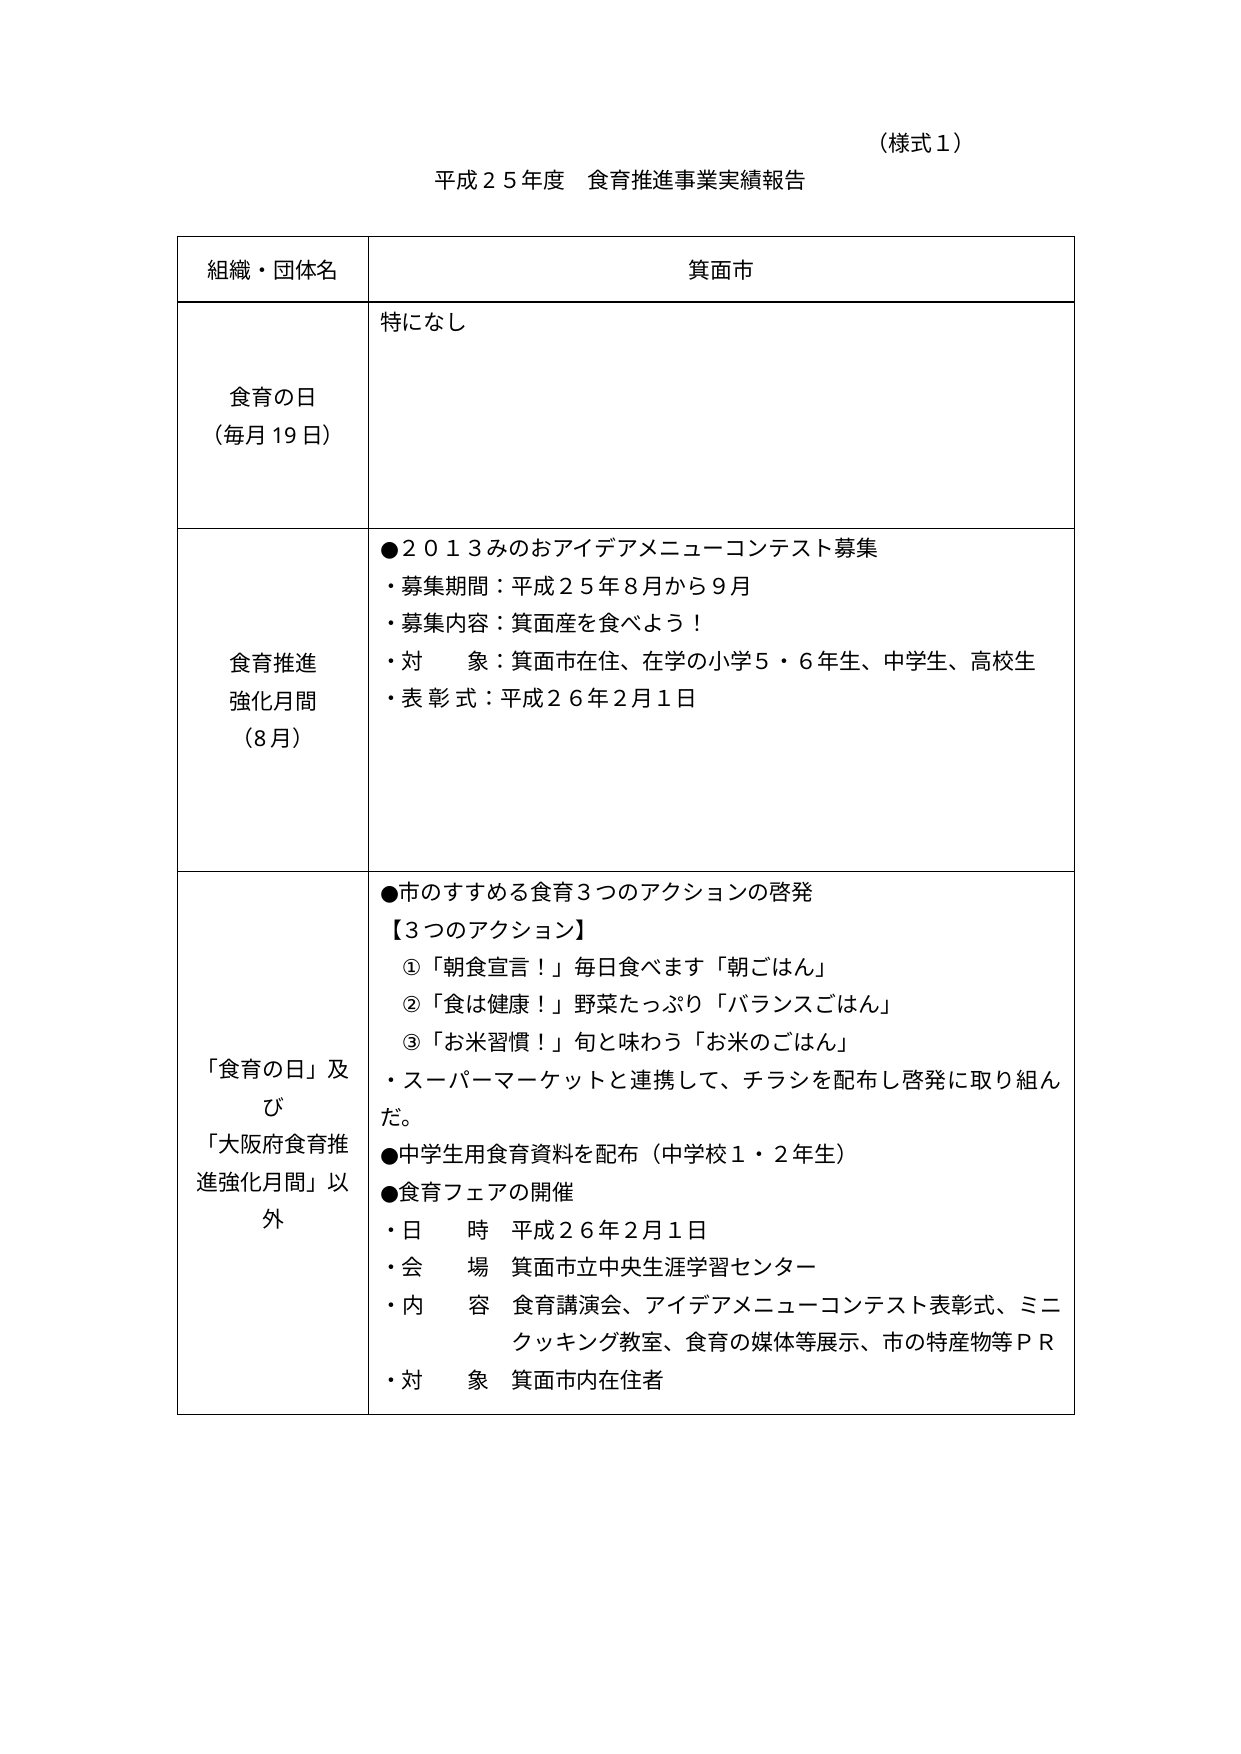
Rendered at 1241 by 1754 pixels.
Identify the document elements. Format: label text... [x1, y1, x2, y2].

text （様式１） [177, 123, 976, 161]
table_header 箕面市 [369, 237, 1074, 301]
table_cell ●２０１３みのおアイデアメニューコンテスト募集 ・募集期間：平成２５年８月から９月 ・募集内容：箕面産を食べよう！ ・対 象：箕面市在住、在学の小学５・６年生、中学生、高校生 ・表彰式：平成２６年２月１日 [369, 529, 1074, 871]
table_cell 食育の日 （毎月19日） [178, 303, 368, 527]
text 平成2５年度 食育推進事業実績報告 [177, 161, 1063, 198]
table_cell 特になし [369, 303, 1074, 527]
table_cell ●市のすすめる食育３つのアクションの啓発 【３つのアクション】 ①「朝食宣言！」毎日食べます「朝ごはん」 ②「食は健康！」野菜たっぷり「バランスごはん」 ③「お米習慣！」旬と味わう「お米のごはん」 ・スーパーマーケットと連携して、チラシを配布し啓発に取り組んだ。 ●中学生用食育資料を配布（中学校１・２年生） ●食育フェアの開催 ・日 時 平成２６年２月１日 ・会 場 箕面市立中央生涯学習センター ・内 容 食育講演会、アイデアメニューコンテスト表彰式、ミニクッキング教室、食育の媒体等展示、市の特産物等ＰＲ ・対 象 箕面市内在住者 [369, 872, 1074, 1413]
table_cell 「食育の日」及び 「大阪府食育推進強化月間」以外 [178, 872, 368, 1413]
table_header 組織・団体名 [178, 237, 368, 301]
table_cell 食育推進 強化月間 （8月） [178, 529, 368, 871]
